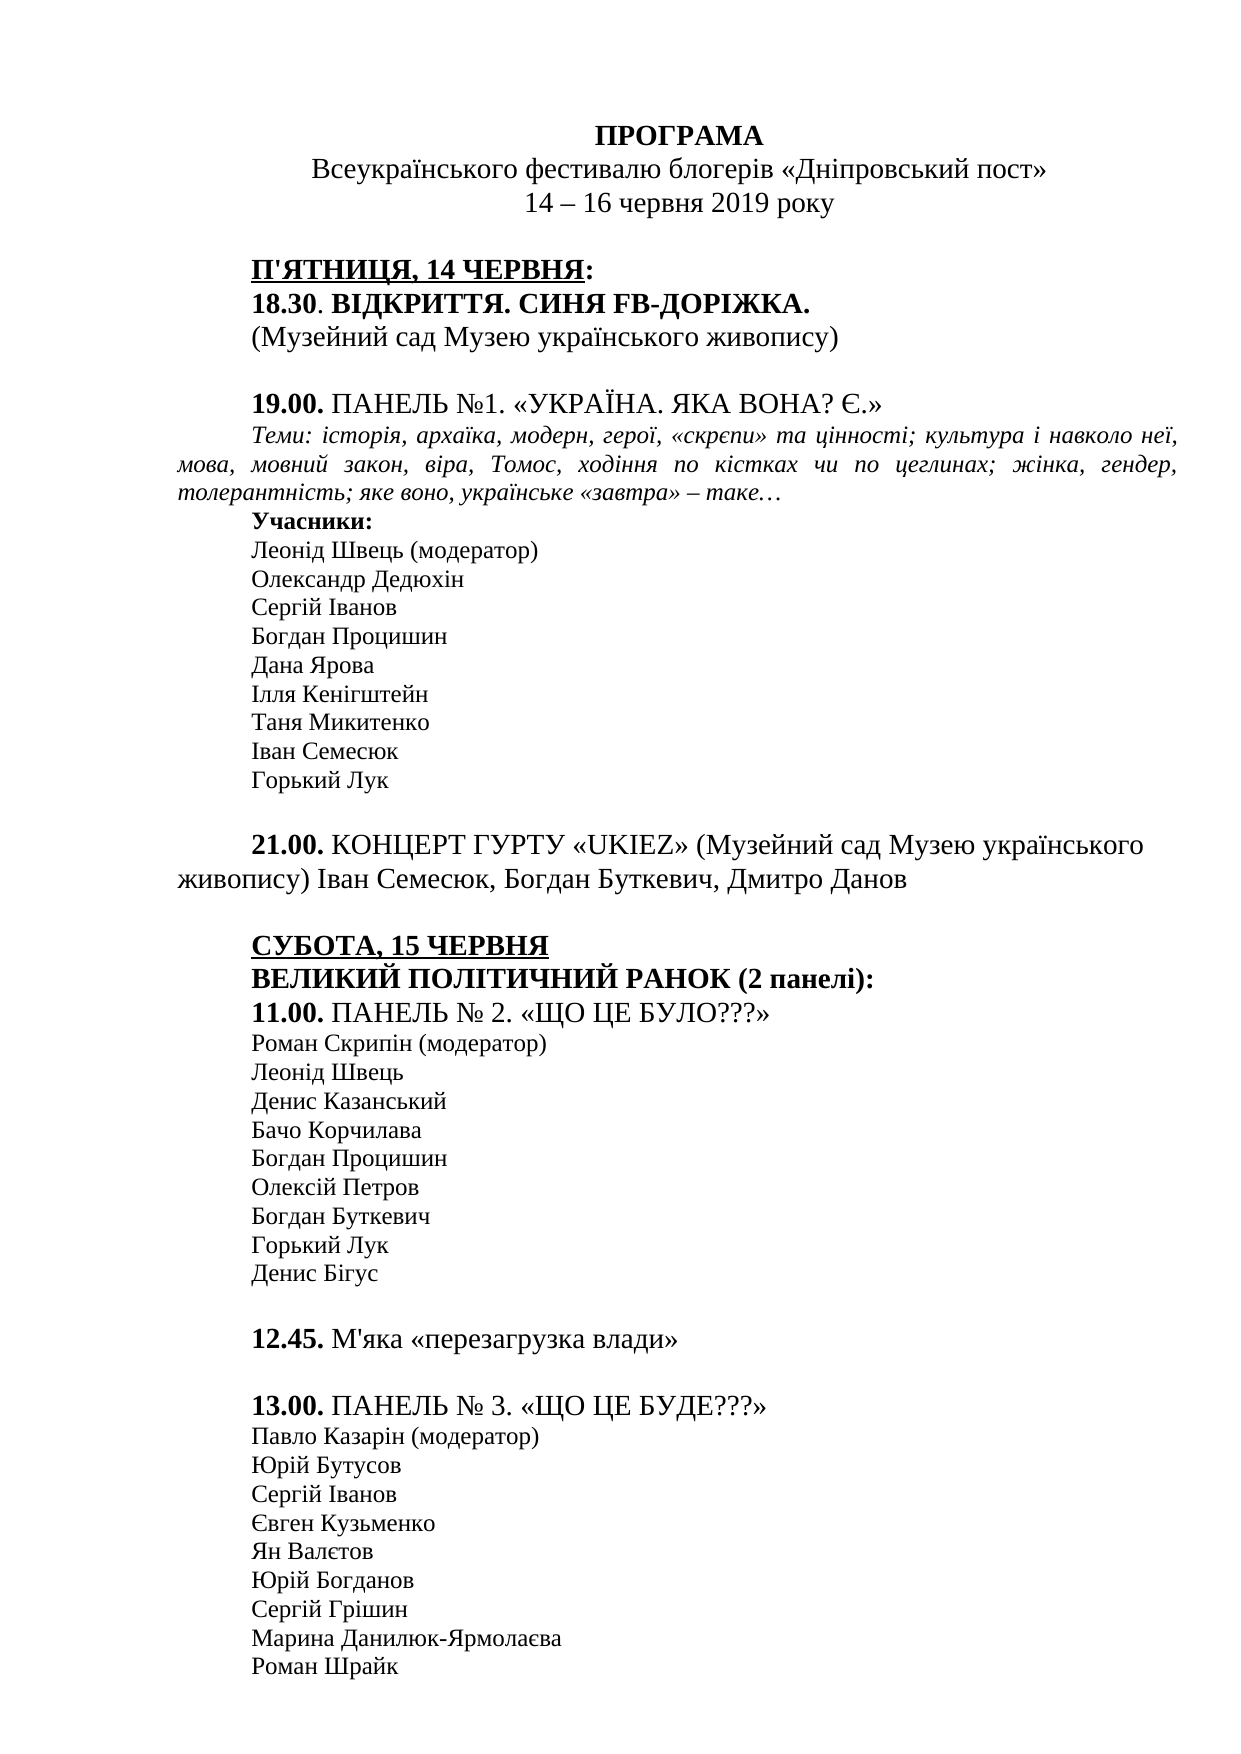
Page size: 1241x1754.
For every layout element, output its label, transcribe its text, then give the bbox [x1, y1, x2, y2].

text Горький Лук [177, 1230, 1181, 1258]
text Сергій Грішин [177, 1594, 1181, 1623]
text ПРОГРАМА [177, 118, 1181, 152]
text Учасники: [177, 506, 1181, 535]
text Сергій Іванов [177, 592, 1181, 621]
text Сергій Іванов [177, 1479, 1181, 1508]
text Богдан Процишин [177, 1143, 1181, 1172]
text Марина Данилюк-Ярмолаєва [177, 1623, 1181, 1651]
text Леонід Швець [177, 1057, 1181, 1086]
text Бачо Корчилава [177, 1115, 1181, 1143]
text Іван Семесюк [177, 736, 1181, 765]
text П'ЯТНИЦЯ, 14 ЧЕРВНЯ: [177, 252, 1181, 286]
text Денис Бігус [177, 1258, 1181, 1287]
text Таня Микитенко [177, 707, 1181, 736]
text 13.00. ПАНЕЛЬ № 3. «ЩО ЦЕ БУДЕ???» [177, 1388, 1181, 1421]
text Юрій Богданов [177, 1565, 1181, 1594]
text 21.00. КОНЦЕРТ ГУРТУ «UKIEZ» (Музейний сад Музею українського живопису) Іван Семесюк, Богдан Буткевич, Дмитро Данов [177, 827, 1181, 894]
text Теми: історія, архаїка, модерн, герої, «скрєпи» та цінності; культура і навколо неї, мова, мовний закон, віра, Томос, ходіння по кістках чи по цеглинах; жінка, гендер, толерантність; яке воно, українське «завтра» – таке… [177, 420, 1181, 506]
text 12.45. М'яка «перезагрузка влади» [177, 1321, 1181, 1354]
text 18.30. ВІДКРИТТЯ. СИНЯ FB-ДОРІЖКА. [177, 286, 1181, 319]
text Роман Скрипін (модератор) [177, 1028, 1181, 1057]
text Юрій Бутусов [177, 1450, 1181, 1479]
text Павло Казарін (модератор) [177, 1421, 1181, 1450]
text Олексій Петров [177, 1172, 1181, 1201]
text Всеукраїнського фестивалю блогерів «Дніпровський пост» [177, 152, 1181, 185]
text СУБОТА, 15 ЧЕРВНЯ [177, 928, 1181, 961]
text 11.00. ПАНЕЛЬ № 2. «ЩО ЦЕ БУЛО???» [177, 995, 1181, 1028]
text Роман Шрайк [177, 1651, 1181, 1680]
text Євген Кузьменко [177, 1508, 1181, 1536]
text (Музейний сад Музею українського живопису) [177, 319, 1181, 353]
text Богдан Буткевич [177, 1201, 1181, 1230]
text Олександр Дедюхін [177, 564, 1181, 592]
text Дана Ярова [177, 650, 1181, 679]
text Денис Казанський [177, 1086, 1181, 1115]
text Горький Лук [177, 765, 1181, 794]
text Леонід Швець (модератор) [177, 535, 1181, 564]
text 14 – 16 червня 2019 року [177, 185, 1181, 219]
text ВЕЛИКИЙ ПОЛІТИЧНИЙ РАНОК (2 панелі): [177, 961, 1181, 995]
text Ілля Кенігштейн [177, 679, 1181, 707]
text 19.00. ПАНЕЛЬ №1. «УКРАЇНА. ЯКА ВОНА? Є.» [177, 386, 1181, 420]
text Богдан Процишин [177, 621, 1181, 650]
text Ян Валєтов [177, 1536, 1181, 1565]
